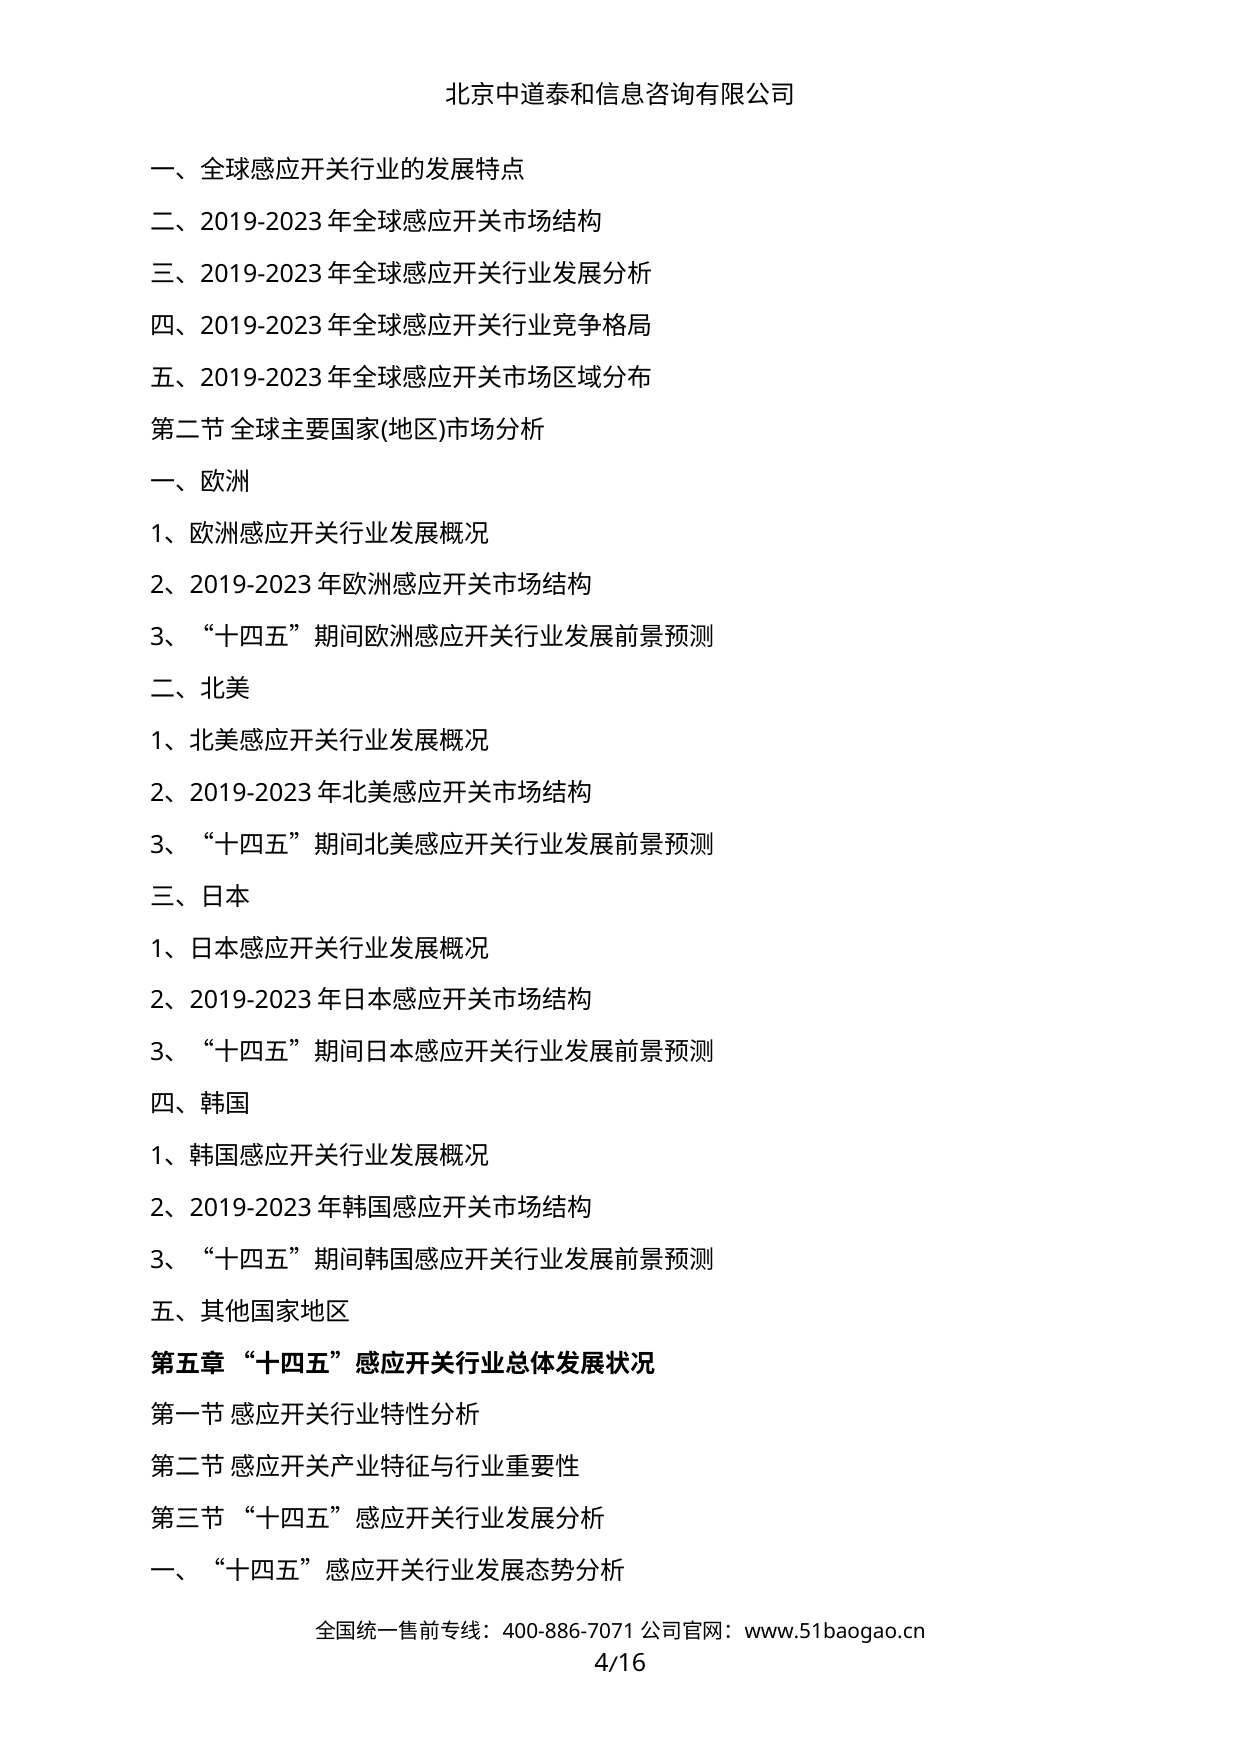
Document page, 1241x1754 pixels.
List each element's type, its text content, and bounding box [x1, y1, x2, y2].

text 2、2019-2023年日本感应开关市场结构 [150, 980, 1090, 1016]
text 一、“十四五”感应开关行业发展态势分析 [150, 1551, 1090, 1587]
text 1、欧洲感应开关行业发展概况 [150, 513, 1090, 549]
text 1、韩国感应开关行业发展概况 [150, 1136, 1090, 1172]
text 一、欧洲 [150, 461, 1090, 497]
text 五、其他国家地区 [150, 1291, 1090, 1327]
text 第三节 “十四五”感应开关行业发展分析 [150, 1499, 1090, 1535]
text 2、2019-2023年北美感应开关市场结构 [150, 772, 1090, 809]
text 五、2019-2023年全球感应开关市场区域分布 [150, 357, 1090, 394]
text 四、韩国 [150, 1084, 1090, 1120]
text 三、日本 [150, 876, 1090, 912]
text 第五章 “十四五”感应开关行业总体发展状况 [150, 1343, 1090, 1379]
text 第二节 感应开关产业特征与行业重要性 [150, 1447, 1090, 1483]
text 3、“十四五”期间韩国感应开关行业发展前景预测 [150, 1239, 1090, 1276]
text 2、2019-2023年韩国感应开关市场结构 [150, 1187, 1090, 1224]
text 三、2019-2023年全球感应开关行业发展分析 [150, 254, 1090, 290]
text 一、全球感应开关行业的发展特点 [150, 150, 1090, 186]
text 二、北美 [150, 669, 1090, 705]
text 3、“十四五”期间欧洲感应开关行业发展前景预测 [150, 617, 1090, 653]
text 第二节 全球主要国家(地区)市场分析 [150, 409, 1090, 446]
text 四、2019-2023年全球感应开关行业竞争格局 [150, 306, 1090, 342]
text 1、日本感应开关行业发展概况 [150, 928, 1090, 964]
text 2、2019-2023年欧洲感应开关市场结构 [150, 565, 1090, 601]
text 3、“十四五”期间北美感应开关行业发展前景预测 [150, 824, 1090, 861]
text 第一节 感应开关行业特性分析 [150, 1395, 1090, 1431]
text 二、2019-2023年全球感应开关市场结构 [150, 202, 1090, 238]
text 1、北美感应开关行业发展概况 [150, 721, 1090, 757]
text 3、“十四五”期间日本感应开关行业发展前景预测 [150, 1032, 1090, 1068]
